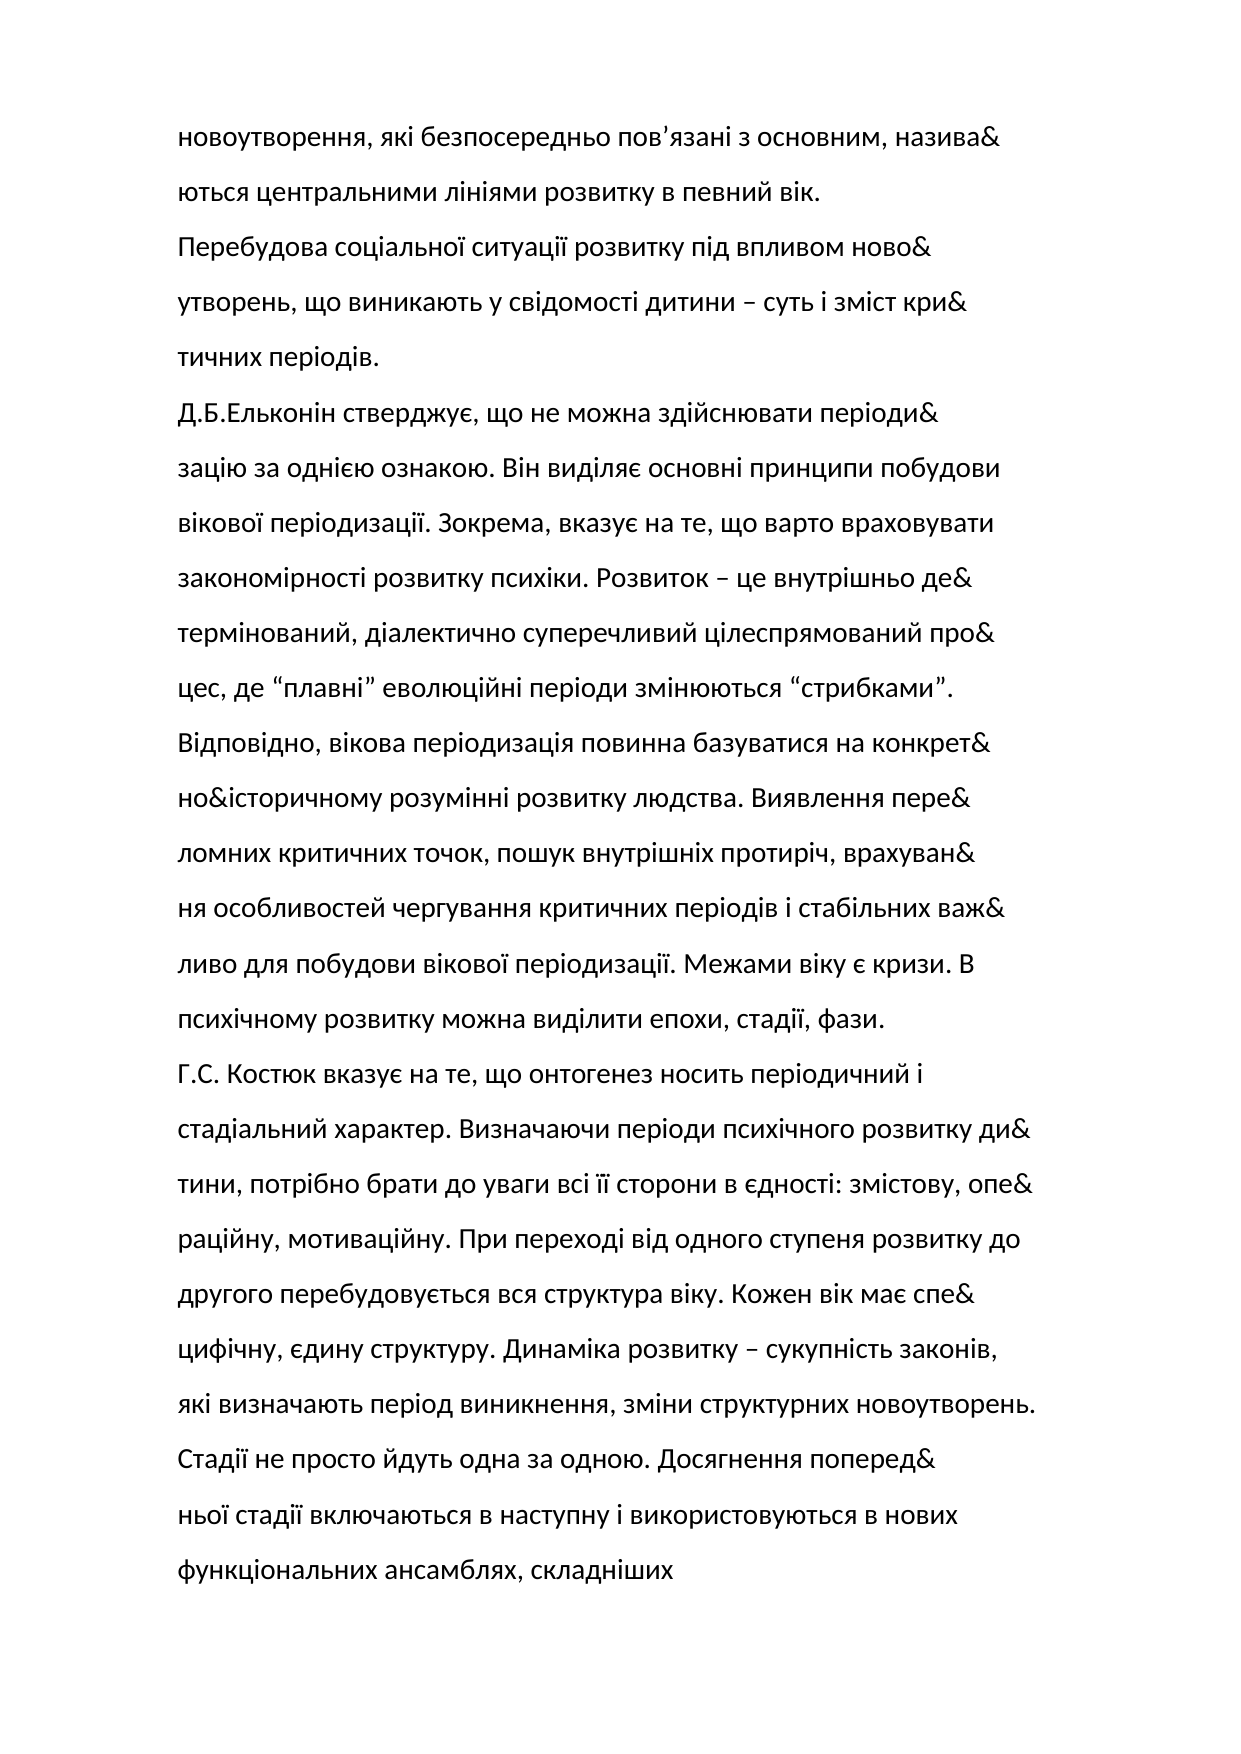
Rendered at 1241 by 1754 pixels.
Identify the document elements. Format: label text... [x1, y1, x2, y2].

text новоутворення, які безпосередньо пов’язані з основним, назива& [177, 118, 1152, 154]
text Відповідно, вікова періодизація повинна базуватися на конкрет& [177, 724, 1152, 760]
text термінований, діалектично суперечливий цілеспрямований про& [177, 614, 1152, 650]
text тини, потрібно брати до уваги всі її сторони в єдності: змістову, опе& [177, 1165, 1152, 1201]
text які визначають період виникнення, зміни структурних новоутворень. [177, 1386, 1152, 1421]
text цес, де “плавні” еволюційні періоди змінюються “стрибками”. [177, 669, 1152, 705]
text ються центральними лініями розвитку в певний вік. [177, 173, 1152, 209]
text стадіальний характер. Визначаючи періоди психічного розвитку ди& [177, 1110, 1152, 1146]
text ньої стадії включаються в наступну і використовуються в нових [177, 1496, 1152, 1531]
text Стадії не просто йдуть одна за одною. Досягнення поперед& [177, 1441, 1152, 1476]
text раційну, мотиваційну. При переході від одного ступеня розвитку до [177, 1220, 1152, 1256]
text тичних періодів. [177, 338, 1152, 374]
text Перебудова соціальної ситуації розвитку під впливом ново& [177, 228, 1152, 264]
text вікової періодизації. Зокрема, вказує на те, що варто враховувати [177, 504, 1152, 539]
text но&історичному розумінні розвитку людства. Виявлення пере& [177, 779, 1152, 815]
text психічному розвитку можна виділити епохи, стадії, фази. [177, 1000, 1152, 1035]
text ломних критичних точок, пошук внутрішніх протиріч, врахуван& [177, 834, 1152, 870]
text функціональних ансамблях, складніших [177, 1551, 1152, 1586]
text Г.С. Костюк вказує на те, що онтогенез носить періодичний і [177, 1055, 1152, 1091]
text ливо для побудови вікової періодизації. Межами віку є кризи. В [177, 945, 1152, 980]
text Д.Б.Ельконін стверджує, що не можна здійснювати періоди& [177, 394, 1152, 429]
text цифічну, єдину структуру. Динаміка розвитку – сукупність законів, [177, 1330, 1152, 1366]
text ня особливостей чергування критичних періодів і стабільних важ& [177, 889, 1152, 925]
text утворень, що виникають у свідомості дитини – суть і зміст кри& [177, 283, 1152, 319]
text закономірності розвитку психіки. Розвиток – це внутрішньо де& [177, 559, 1152, 594]
text другого перебудовується вся структура віку. Кожен вік має спе& [177, 1275, 1152, 1311]
text зацію за однією ознакою. Він виділяє основні принципи побудови [177, 449, 1152, 484]
